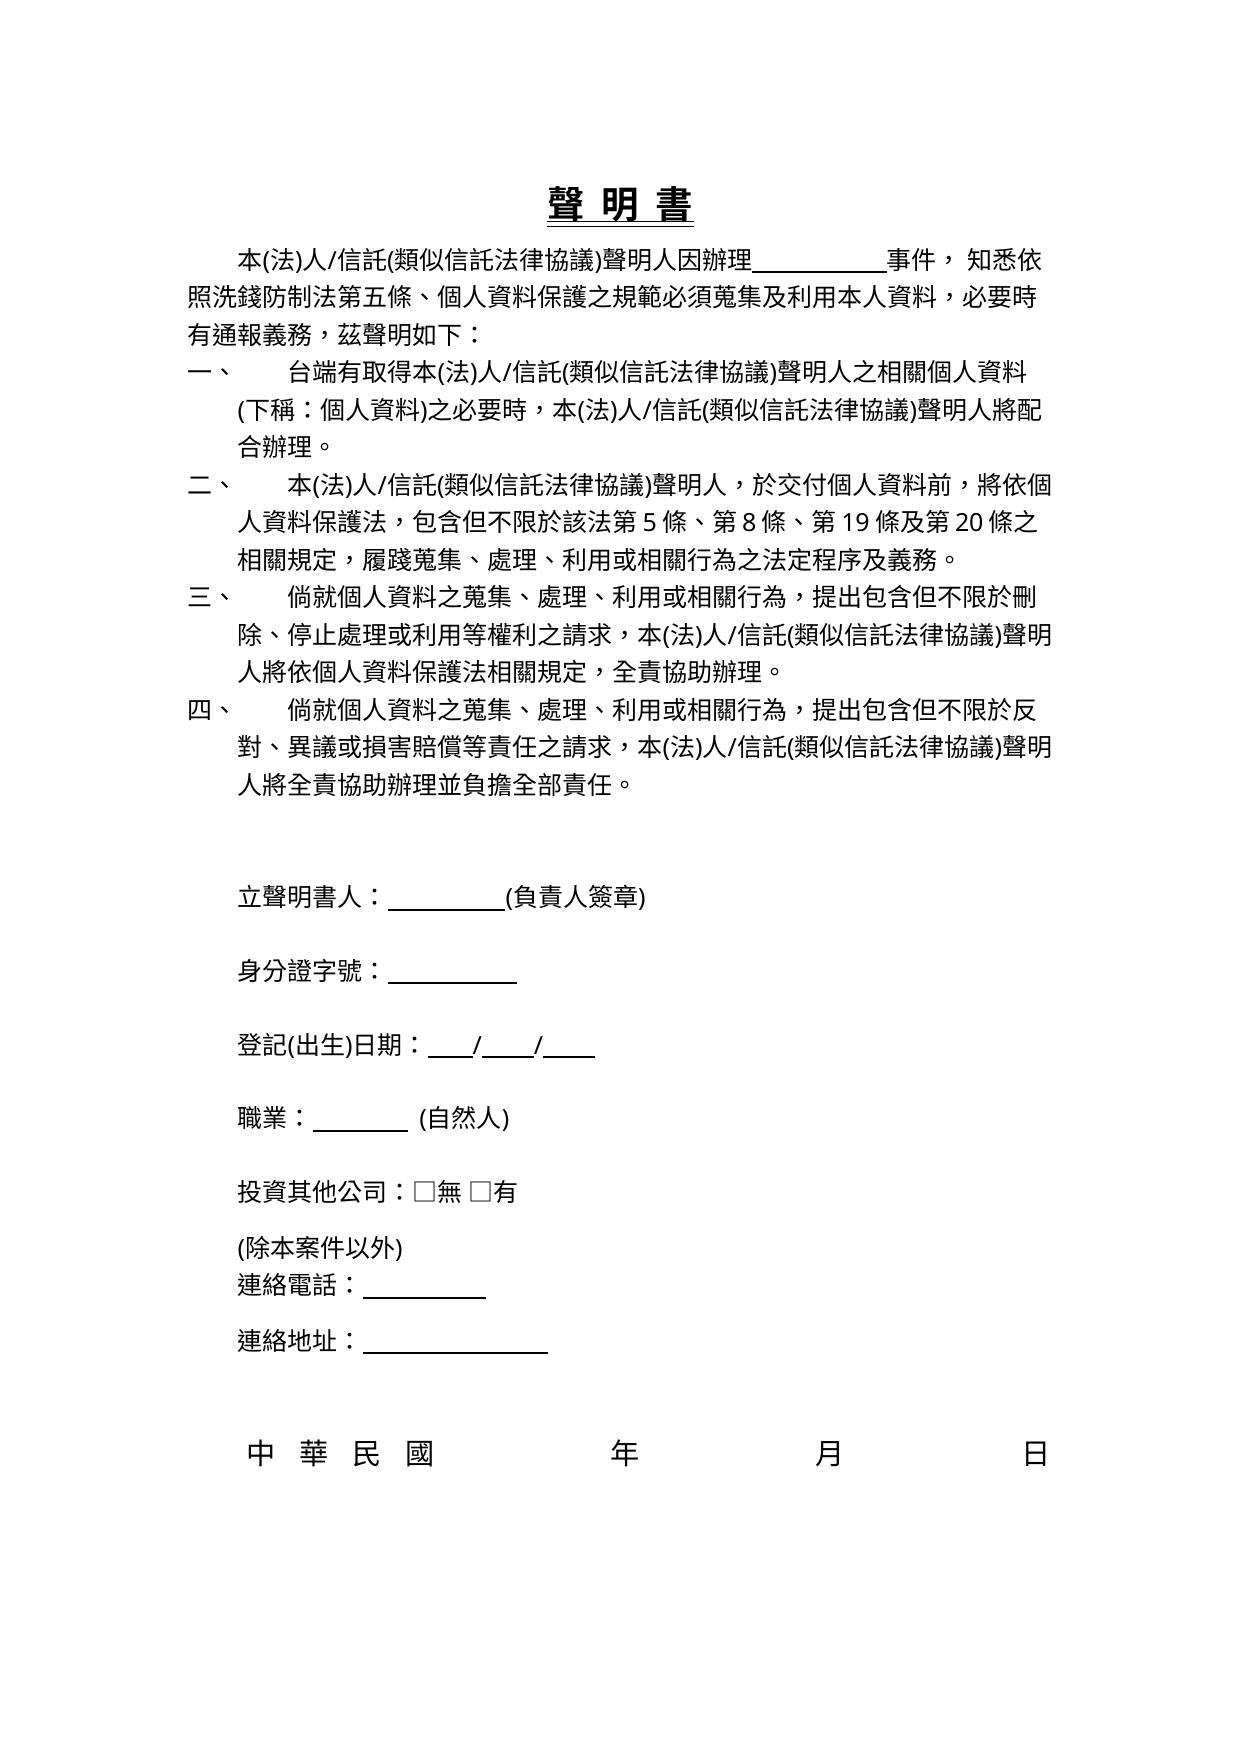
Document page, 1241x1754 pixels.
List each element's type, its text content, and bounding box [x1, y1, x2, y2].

text 登記(出生)日期： / / [187, 1024, 1053, 1062]
text (除本案件以外) [187, 1228, 1053, 1265]
list 本(法)人/信託(類似信託法律協議)聲明人，於交付個人資料前，將依個人資料保護法，包含但不限於該法第5條、第8條、第19條及第20條之相關規定，履踐蒐集、處理、利用或相關行為之法定程序及義務。 [187, 464, 1053, 577]
text 連絡電話： [187, 1265, 1053, 1303]
list 倘就個人資料之蒐集、處理、利用或相關行為，提出包含但不限於刪除、停止處理或利用等權利之請求，本(法)人/信託(類似信託法律協議)聲明人將依個人資料保護法相關規定，全責協助辦理。 [187, 577, 1053, 689]
text 聲 明 書 [187, 164, 1053, 239]
text 身分證字號： [187, 951, 1053, 988]
text 連絡地址： [187, 1321, 1053, 1358]
list 倘就個人資料之蒐集、處理、利用或相關行為，提出包含但不限於反對、異議或損害賠償等責任之請求，本(法)人/信託(類似信託法律協議)聲明人將全責協助辦理並負擔全部責任。 [187, 689, 1053, 802]
list 台端有取得本(法)人/信託(類似信託法律協議)聲明人之相關個人資料(下稱：個人資料)之必要時，本(法)人/信託(類似信託法律協議)聲明人將配合辦理。 [187, 352, 1053, 464]
text 立聲明書人： (負責人簽章) [187, 877, 1053, 914]
text 投資其他公司：□無 □有 [187, 1172, 1053, 1209]
text 職業： (自然人) [187, 1098, 1053, 1136]
text 中華民國 年 月 日 [187, 1414, 1053, 1489]
text 本(法)人/信託(類似信託法律協議)聲明人因辦理 事件， 知悉依照洗錢防制法第五條、個人資料保護之規範必須蒐集及利用本人資料，必要時有通報義務，茲聲明如下： [187, 239, 1053, 352]
